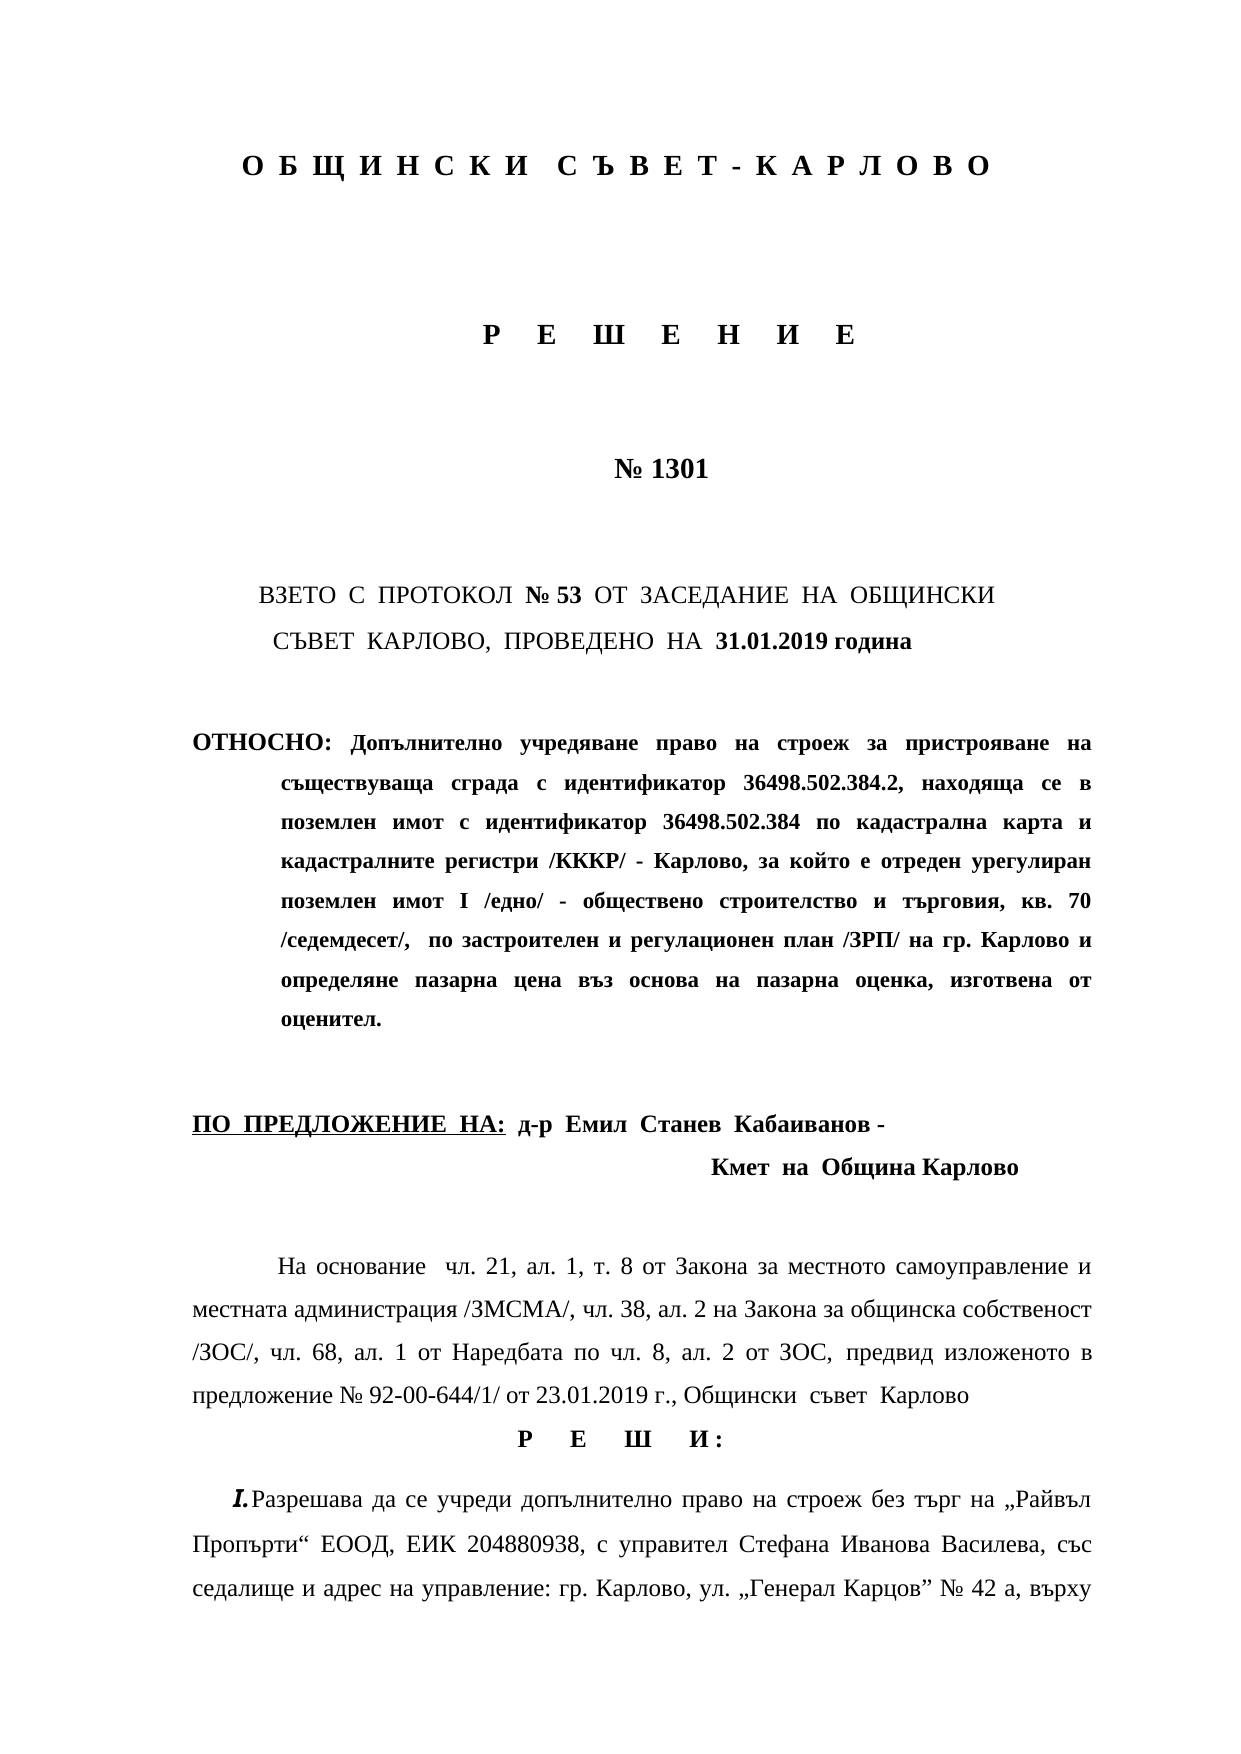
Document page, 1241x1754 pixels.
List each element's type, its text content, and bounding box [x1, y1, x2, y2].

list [192, 1481, 1093, 1601]
text Р Е Ш Е Н И Е [210, 317, 1084, 351]
text ОТНОСНО: Допълнително учредяване право на строеж за пристрояване на съществуваща сграда с идентификатор 36498.502.384.2, находяща се в поземлен имот с идентификатор 36498.502.384 по кадастрална карта и кадастралните регистри /КККР/ - Карлово, за който е отреден урегулиран поземлен имот І /едно/ - обществено строителство и търговия, кв. 70 /седемдесет/, по застроителен и регулационен план /ЗРП/ на гр. Карлово и определяне пазарна цена въз основа на пазарна оценка, изготвена от оценител. [192, 727, 1093, 1032]
text Р Е Ш И : [148, 1424, 1093, 1452]
text О Б Щ И Н С К И С Ъ В Е Т - К А Р Л О В О [148, 148, 1084, 181]
text На основание чл. 21, ал. 1, т. 8 от Закона за местното самоуправление и местната администрация /ЗМСМА/, чл. 38, ал. 2 на Закона за общинска собственост /ЗОС/, чл. 68, ал. 1 от Наредбата по чл. 8, ал. 2 от ЗОС, предвид изложеното в предложение № 92-00-644/1/ от 23.01.2019 г., Общински съвет Карлово [148, 1251, 1093, 1409]
text ВЗЕТО С ПРОТОКОЛ № 53 ОТ ЗАСЕДАНИЕ НА ОБЩИНСКИ [148, 581, 1084, 609]
text СЪВЕТ КАРЛОВО, ПРОВЕДЕНО НА 31.01.2019 година [210, 626, 1084, 655]
text ПО ПРЕДЛОЖЕНИЕ НА: д-р Емил Станев Кабаиванов - [192, 1109, 1093, 1138]
text Кмет на Община Карлово [192, 1152, 1093, 1181]
text № 1301 [210, 451, 1084, 485]
